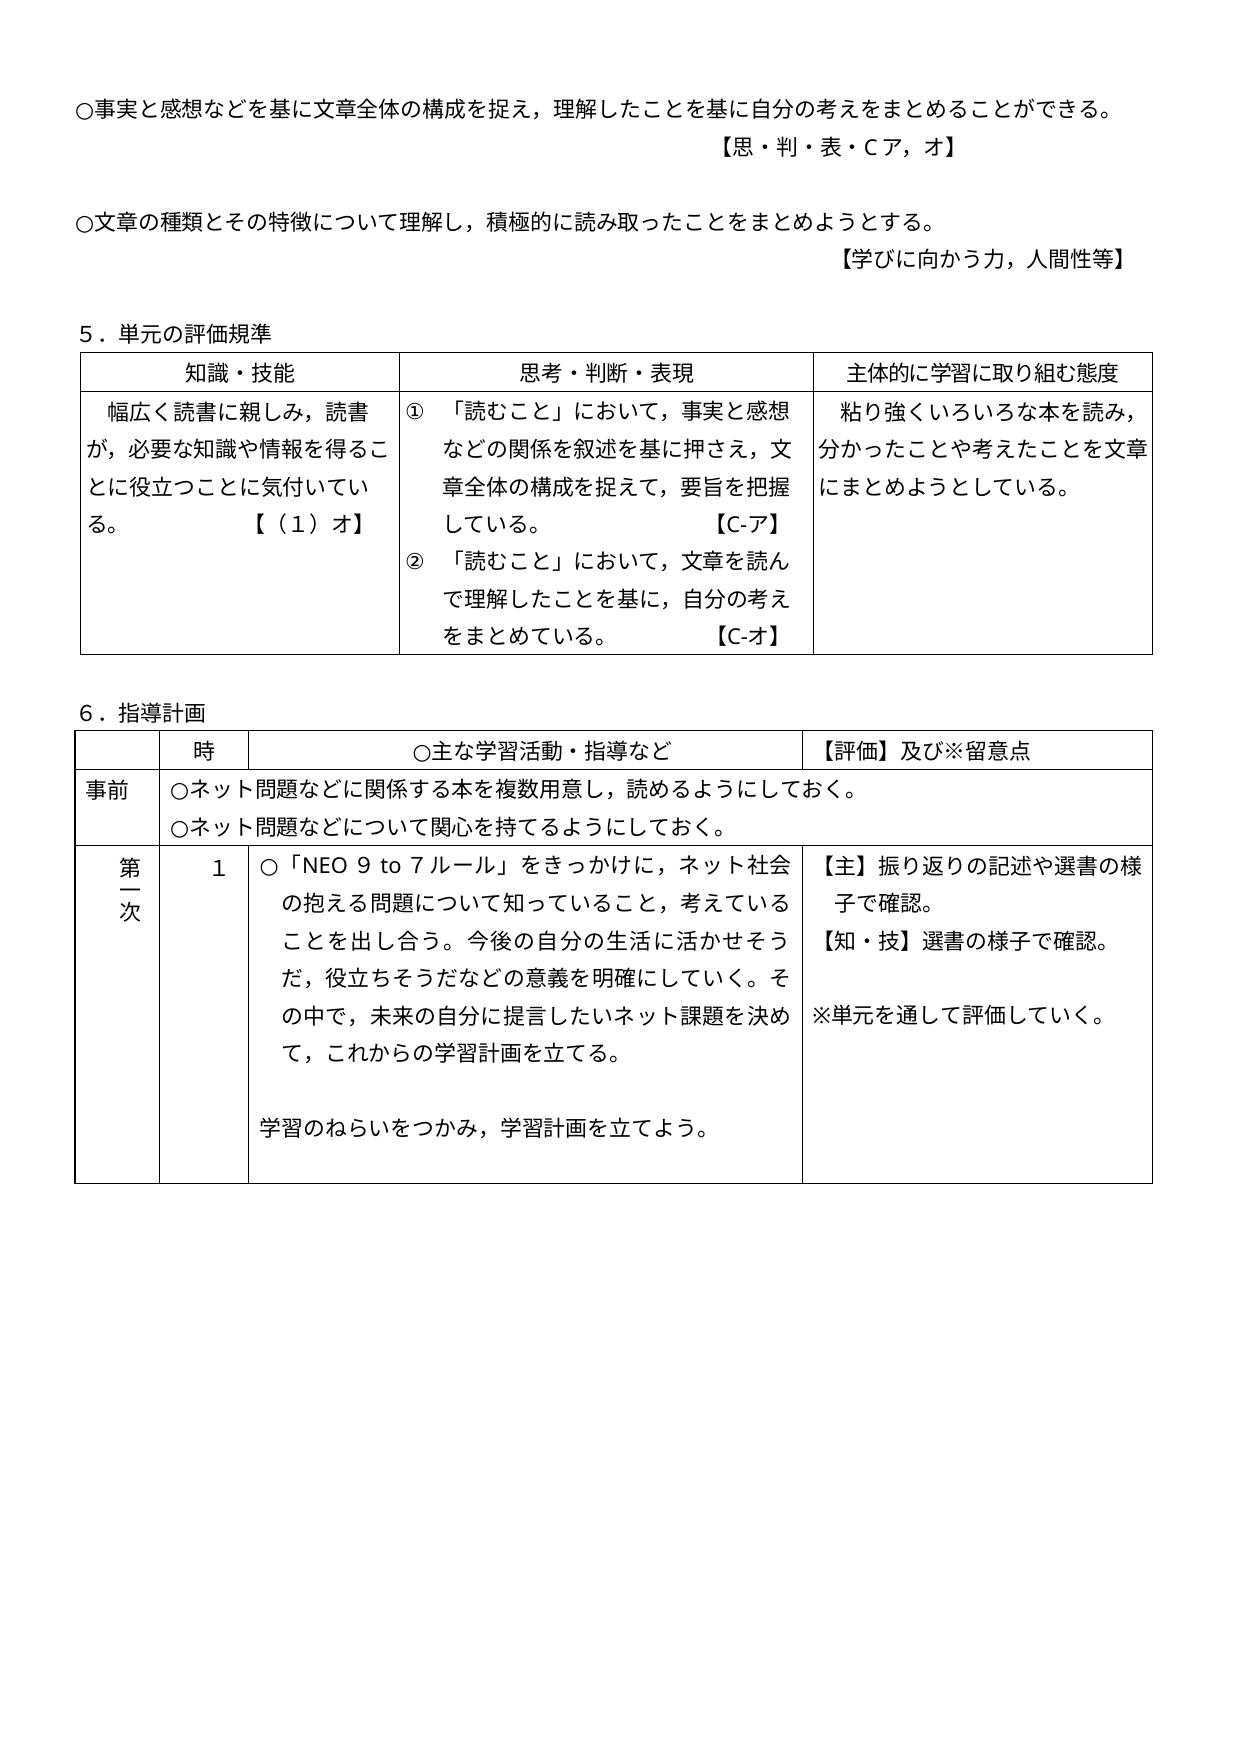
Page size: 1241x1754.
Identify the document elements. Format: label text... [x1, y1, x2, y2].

table_cell 幅広く読書に親しみ，読書が，必要な知識や情報を得ることに役立つことに気付いている。 【（１）オ】 [81, 392, 399, 654]
text ６．指導計画 [75, 693, 1165, 730]
text ○事実と感想などを基に文章全体の構成を捉え，理解したことを基に自分の考えをまとめることができる。 [75, 89, 1165, 127]
table_header 知識・技能 [81, 353, 399, 391]
table_header 主体的に学習に取り組む態度 [814, 353, 1152, 391]
table_cell 粘り強くいろいろな本を読み，分かったことや考えたことを文章にまとめようとしている。 [814, 392, 1152, 654]
table_cell 事前 [76, 770, 159, 845]
table_cell 「読むこと」において，事実と感想などの関係を叙述を基に押さえ，文章全体の構成を捉えて，要旨を把握している。 【C-ア】 「読むこと」において，文章を読んで理解したことを基に，自分の考えをまとめている。 【C-オ】 [400, 392, 813, 654]
table_header 【評価】及び※留意点 [803, 731, 1152, 769]
table_header ○主な学習活動・指導など [249, 731, 802, 769]
text ○文章の種類とその特徴について理解し，積極的に読み取ったことをまとめようとする。 【学びに向かう力，人間性等】 [75, 202, 1165, 277]
table_cell 第一次 [76, 846, 159, 1183]
table_cell ○「NEO９to７ルール」をきっかけに，ネット社会の抱える問題について知っていること，考えていることを出し合う。今後の自分の生活に活かせそうだ，役立ちそうだなどの意義を明確にしていく。その中で，未来の自分に提言したいネット課題を決めて，これからの学習計画を立てる。 学習のねらいをつかみ，学習計画を立てよう。 [249, 846, 802, 1183]
text 【思・判・表・Cア，オ】 [75, 127, 1165, 164]
table_header 時 [160, 731, 248, 769]
table_cell 【主】振り返りの記述や選書の様子で確認。 【知・技】選書の様子で確認。 ※単元を通して評価していく。 [803, 846, 1152, 1183]
text ５．単元の評価規準 [75, 314, 1165, 352]
table_header [76, 731, 159, 769]
table_cell １ [160, 846, 248, 1183]
table_cell ○ネット問題などに関係する本を複数用意し，読めるようにしておく。 ○ネット問題などについて関心を持てるようにしておく。 [160, 770, 1152, 845]
table_header 思考・判断・表現 [400, 353, 813, 391]
